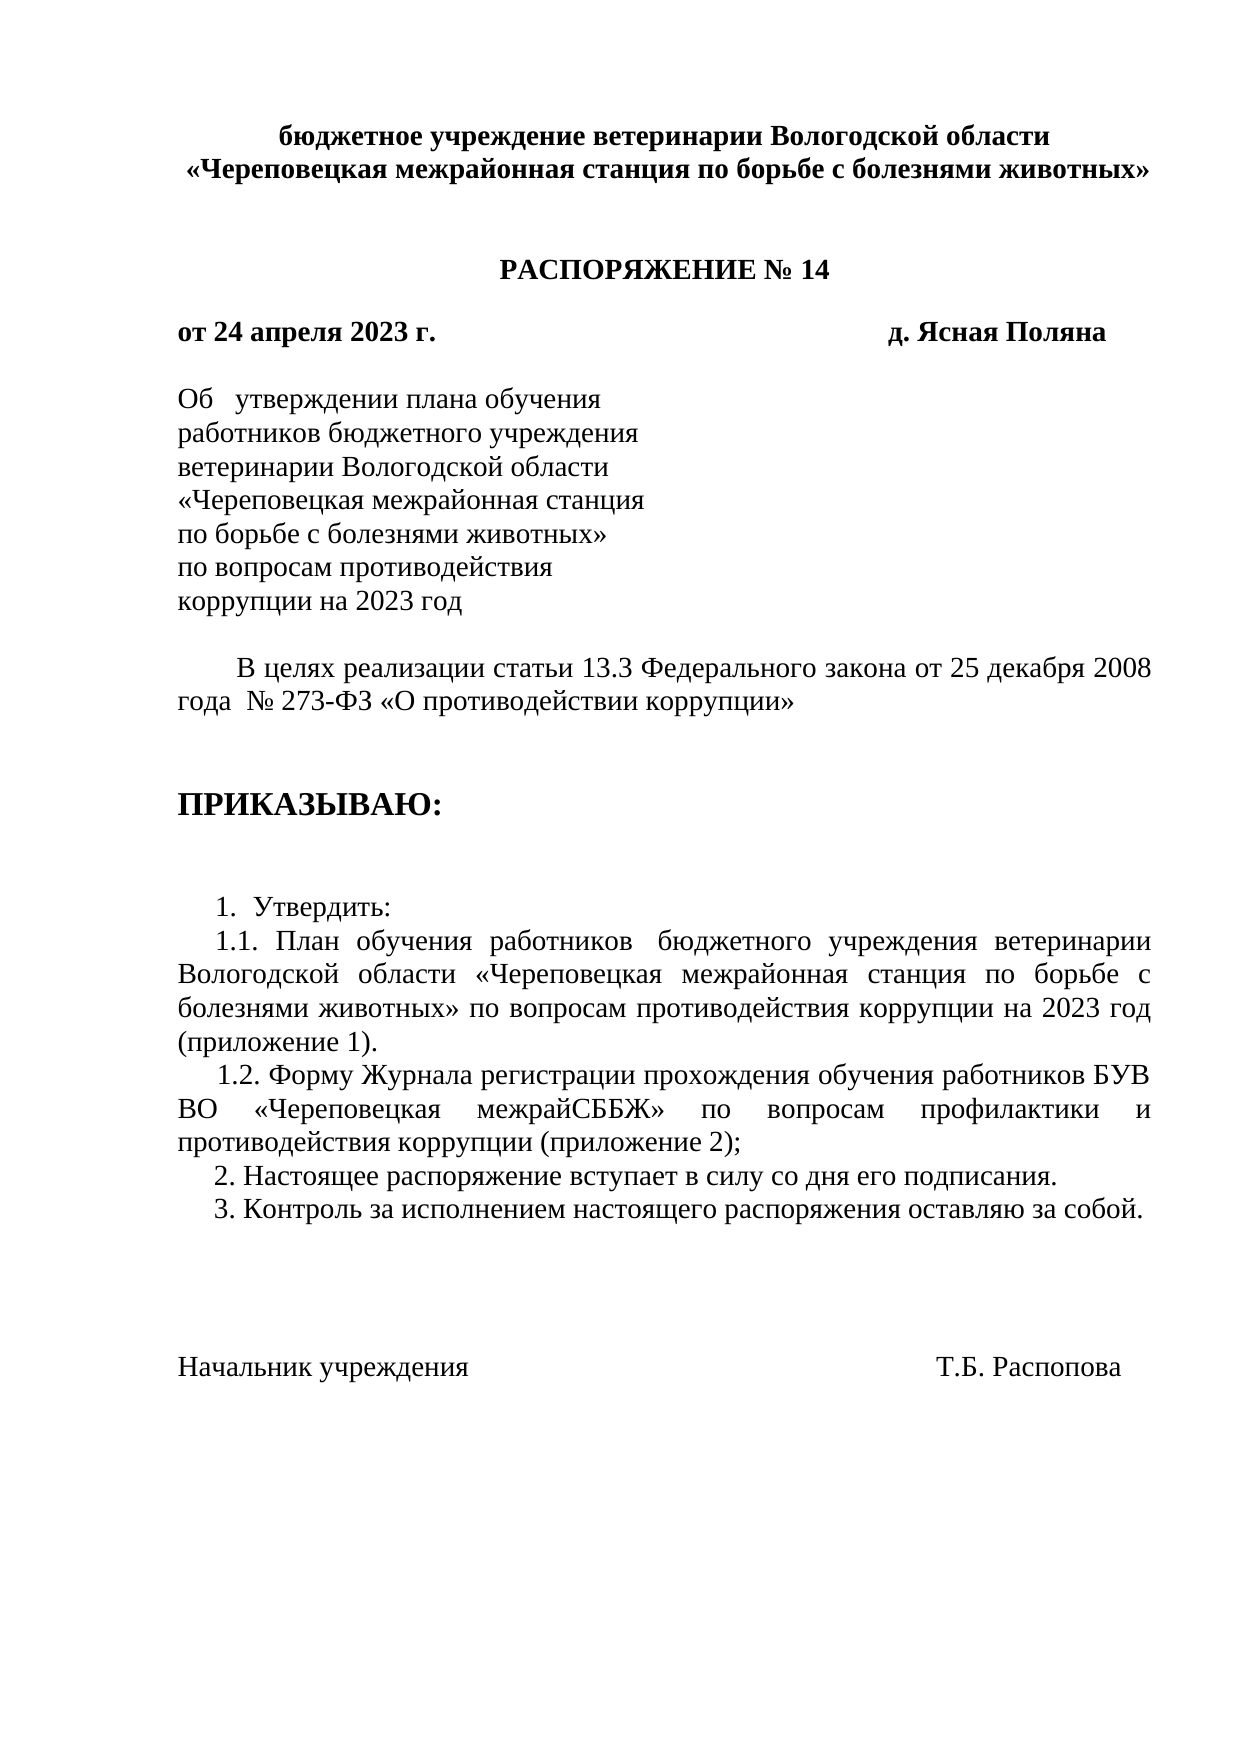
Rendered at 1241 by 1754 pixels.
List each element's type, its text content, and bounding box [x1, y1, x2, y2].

text РАСПОРЯЖЕНИЕ № 14 [177, 252, 1152, 286]
text ветеринарии Вологодской области [177, 449, 1152, 482]
text В целях реализации статьи 13.3 Федерального закона от 25 декабря 2008 года № 273-ФЗ «О противодействии коррупции» [177, 650, 1152, 717]
text Об утверждении плана обучения [177, 382, 1152, 415]
text ПРИКАЗЫВАЮ: [177, 784, 1152, 822]
text коррупции на 2023 год [177, 583, 1152, 616]
text 3. Контроль за исполнением настоящего распоряжения оставляю за собой. [177, 1191, 1152, 1225]
text работников бюджетного учреждения [177, 415, 1152, 449]
text по борьбе с болезнями животных» [177, 516, 1152, 549]
text Начальник учреждения Т.Б. Распопова [177, 1349, 1152, 1383]
text 1.1. План обучения работников бюджетного учреждения ветеринарии Вологодской области «Череповецкая межрайонная станция по борьбе с болезнями животных» по вопросам противодействия коррупции на 2023 год (приложение 1). [177, 923, 1152, 1057]
subtitle от 24 апреля 2023 г. д. Ясная Поляна [177, 314, 1152, 348]
list Утвердить: [215, 889, 1152, 923]
text «Череповецкая межрайонная станция по борьбе с болезнями животных» [177, 152, 1152, 185]
text «Череповецкая межрайонная станция [177, 482, 1152, 516]
text по вопросам противодействия [177, 549, 1152, 583]
text 2. Настоящее распоряжение вступает в силу со дня его подписания. [177, 1158, 1152, 1191]
text бюджетное учреждение ветеринарии Вологодской области [177, 118, 1152, 152]
text 1.2. Форму Журнала регистрации прохождения обучения работников БУВ ВО «Череповецкая межрайСББЖ» по вопросам профилактики и противодействия коррупции (приложение 2); [177, 1057, 1152, 1158]
